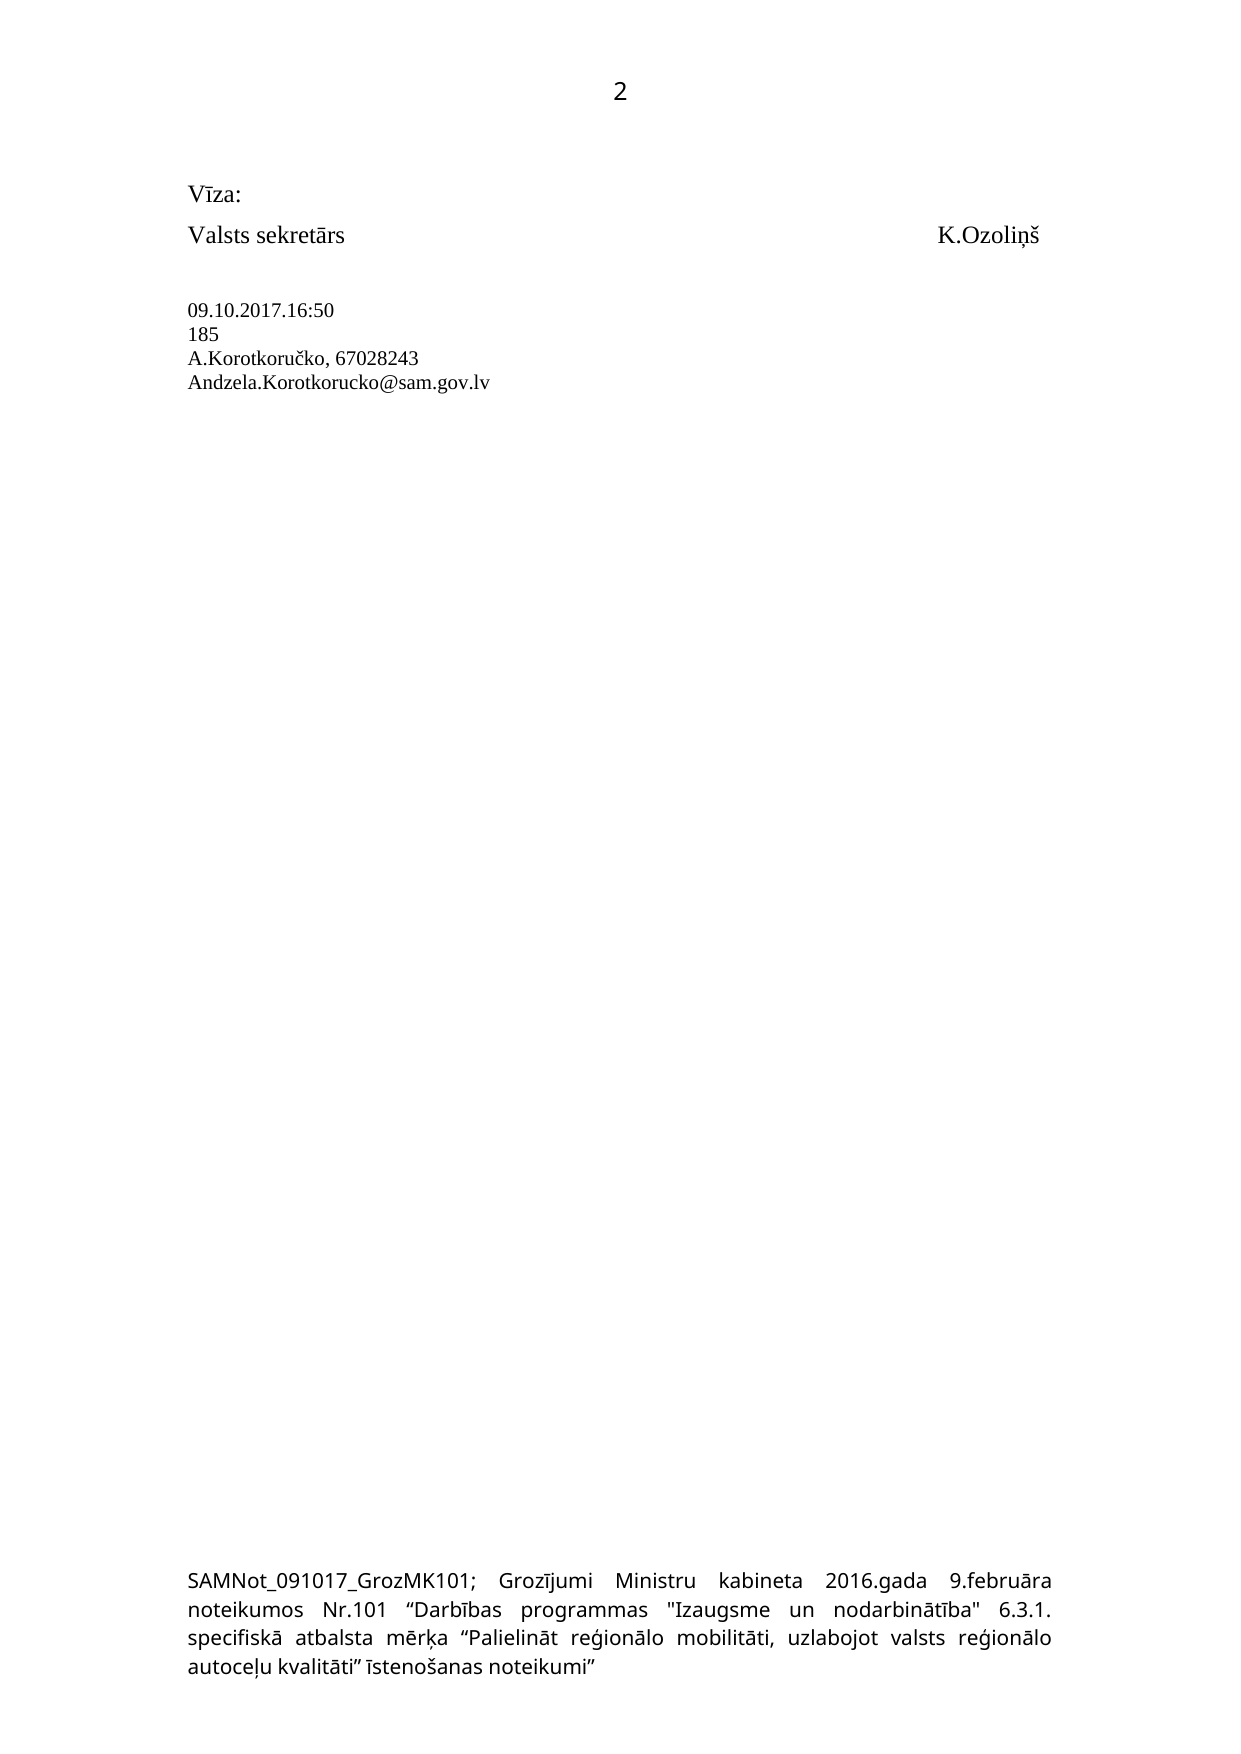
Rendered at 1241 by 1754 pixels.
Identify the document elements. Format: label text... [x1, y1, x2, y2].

text 09.10.2017.16:50 [187, 298, 1053, 322]
text A.Korotkoručko, 67028243 [187, 346, 1053, 370]
text Valsts sekretārs K.Ozoliņš [187, 220, 1053, 249]
text Vīza: [187, 179, 1053, 207]
text 185 [187, 322, 1053, 346]
text Andzela.Korotkorucko@sam.gov.lv [187, 370, 1053, 394]
